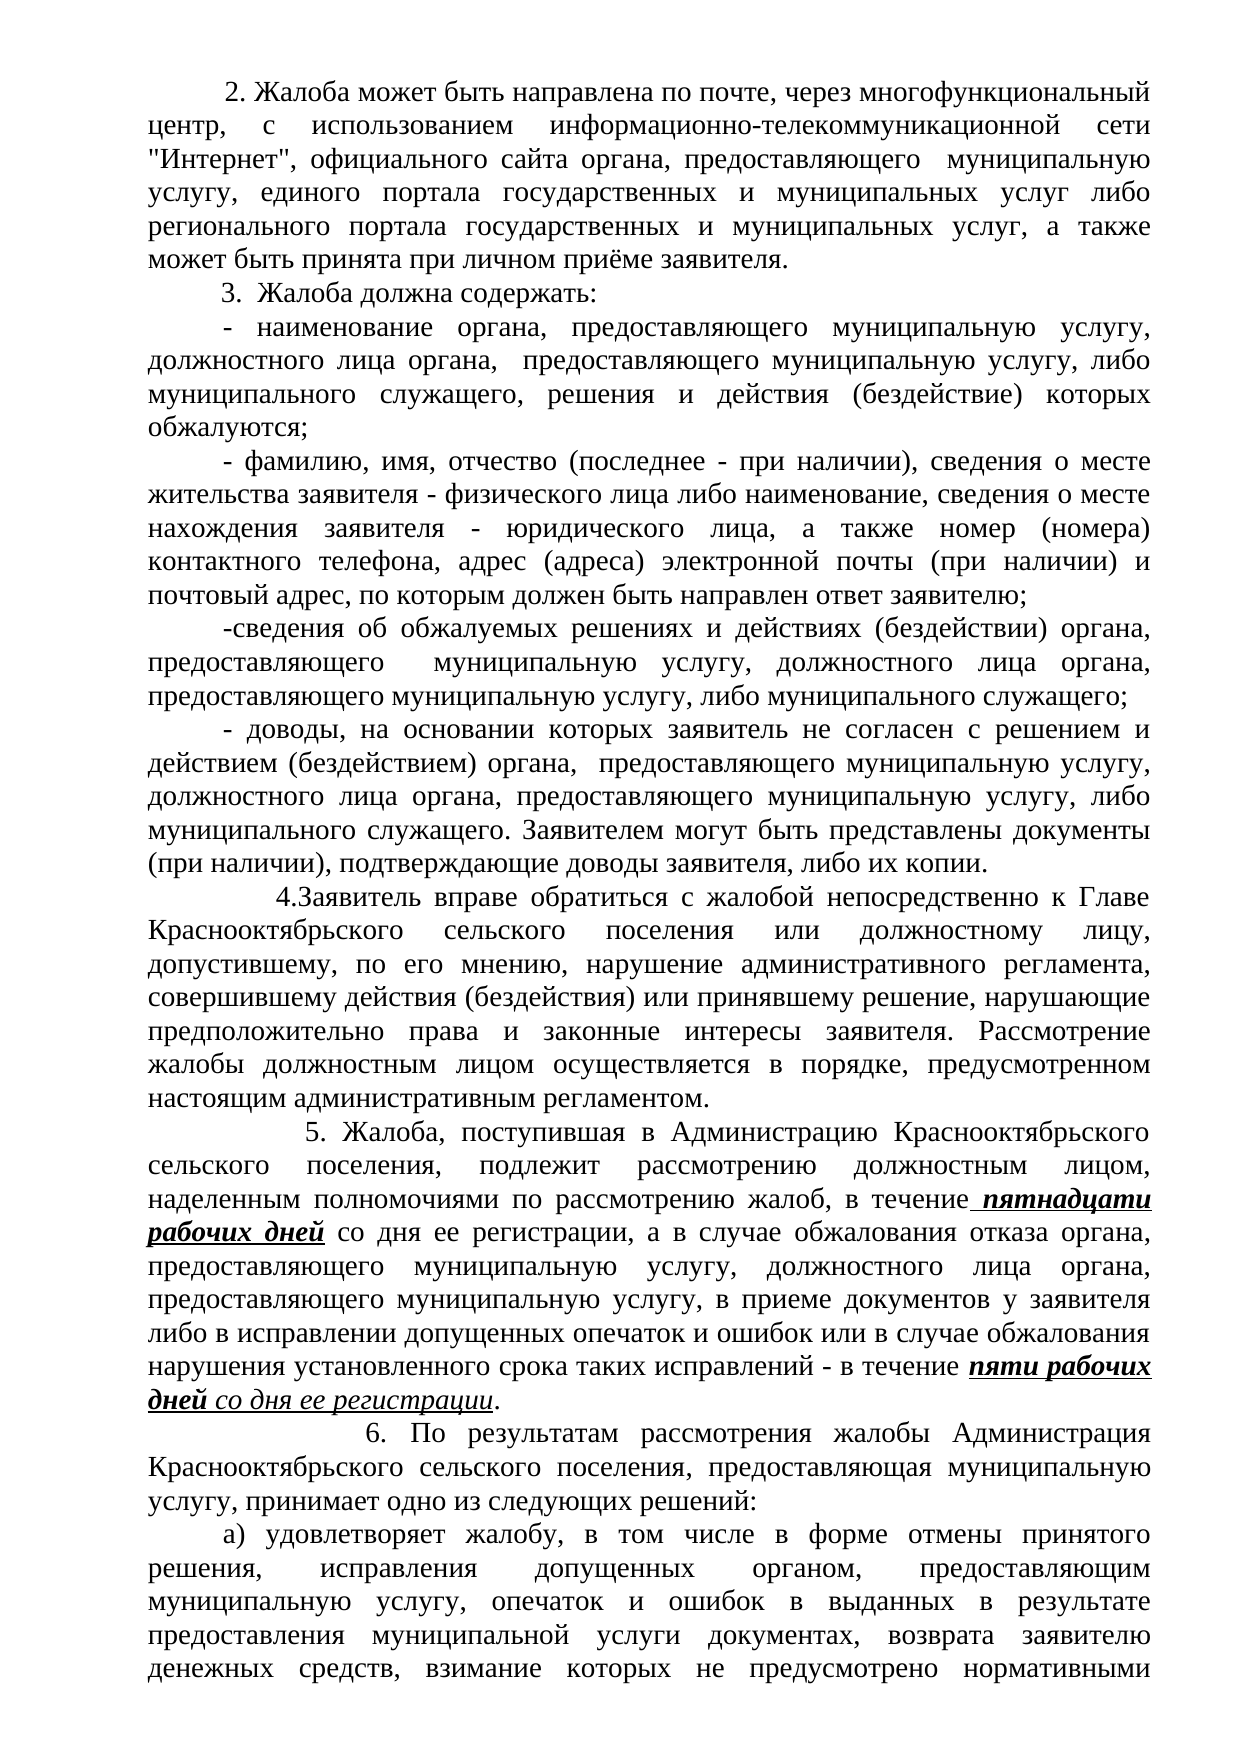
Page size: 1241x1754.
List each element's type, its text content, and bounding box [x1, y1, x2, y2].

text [148, 1516, 1152, 1684]
text - фамилию, имя, отчество (последнее - при наличии), сведения о месте жительства заявителя - физического лица либо наименование, сведения о месте нахождения заявителя - юридического лица, а также номер (номера) контактного телефона, адрес (адреса) электронной почты (при наличии) и почтовый адрес, по которым должен быть направлен ответ заявителю; [148, 443, 1152, 611]
text 3. Жалоба должна содержать: [148, 275, 1152, 309]
text - наименование органа, предоставляющего муниципальную услугу, должностного лица органа, предоставляющего муниципальную услугу, либо муниципального служащего, решения и действия (бездействие) которых обжалуются; [148, 309, 1152, 443]
text - доводы, на основании которых заявитель не согласен с решением и действием (бездействием) органа, предоставляющего муниципальную услугу, должностного лица органа, предоставляющего муниципальную услугу, либо муниципального служащего. Заявителем могут быть представлены документы (при наличии), подтверждающие доводы заявителя, либо их копии. [148, 711, 1152, 879]
text 4.Заявитель вправе обратиться с жалобой непосредственно к Главе Краснооктябрьского сельского поселения или должностному лицу, допустившему, по его мнению, нарушение административного регламента, совершившему действия (бездействия) или принявшему решение, нарушающие предположительно права и законные интересы заявителя. Рассмотрение жалобы должностным лицом осуществляется в порядке, предусмотренном настоящим административным регламентом. [148, 879, 1152, 1114]
text 2. Жалоба может быть направлена по почте, через многофункциональный центр, с использованием информационно-телекоммуникационной сети "Интернет", официального сайта органа, предоставляющего муниципальную услугу, единого портала государственных и муниципальных услуг либо регионального портала государственных и муниципальных услуг, а также может быть принята при личном приёме заявителя. [148, 74, 1152, 275]
text 5. Жалоба, поступившая в Администрацию Краснооктябрьского сельского поселения, подлежит рассмотрению должностным лицом, наделенным полномочиями по рассмотрению жалоб, в течение пятнадцати рабочих дней со дня ее регистрации, а в случае обжалования отказа органа, предоставляющего муниципальную услугу, должностного лица органа, предоставляющего муниципальную услугу, в приеме документов у заявителя либо в исправлении допущенных опечаток и ошибок или в случае обжалования нарушения установленного срока таких исправлений - в течение пяти рабочих дней со дня ее регистрации. [148, 1114, 1152, 1416]
text 6. По результатам рассмотрения жалобы Администрация Краснооктябрьского сельского поселения, предоставляющая муниципальную услугу, принимает одно из следующих решений: [148, 1416, 1152, 1516]
text -сведения об обжалуемых решениях и действиях (бездействии) органа, предоставляющего муниципальную услугу, должностного лица органа, предоставляющего муниципальную услугу, либо муниципального служащего; [148, 611, 1152, 711]
